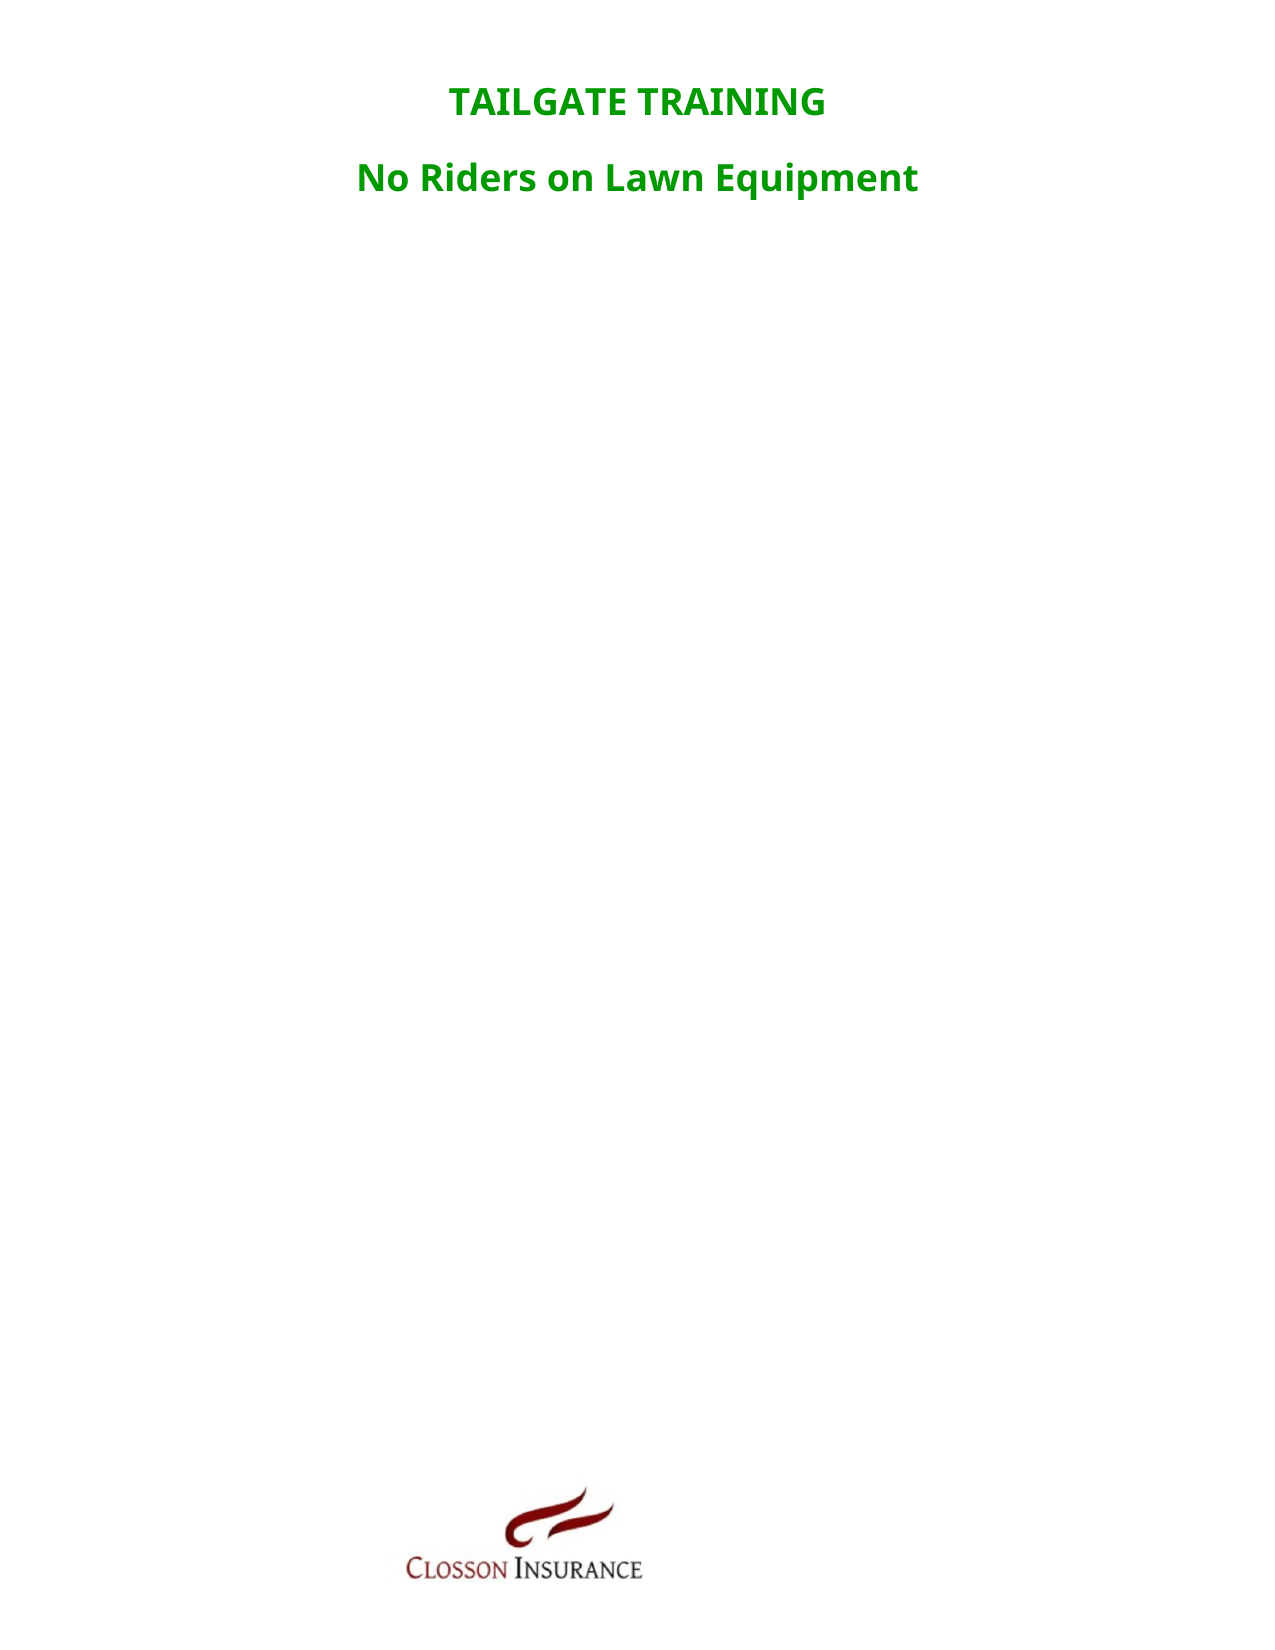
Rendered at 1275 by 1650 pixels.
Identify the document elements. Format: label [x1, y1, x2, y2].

picture [388, 1472, 662, 1584]
